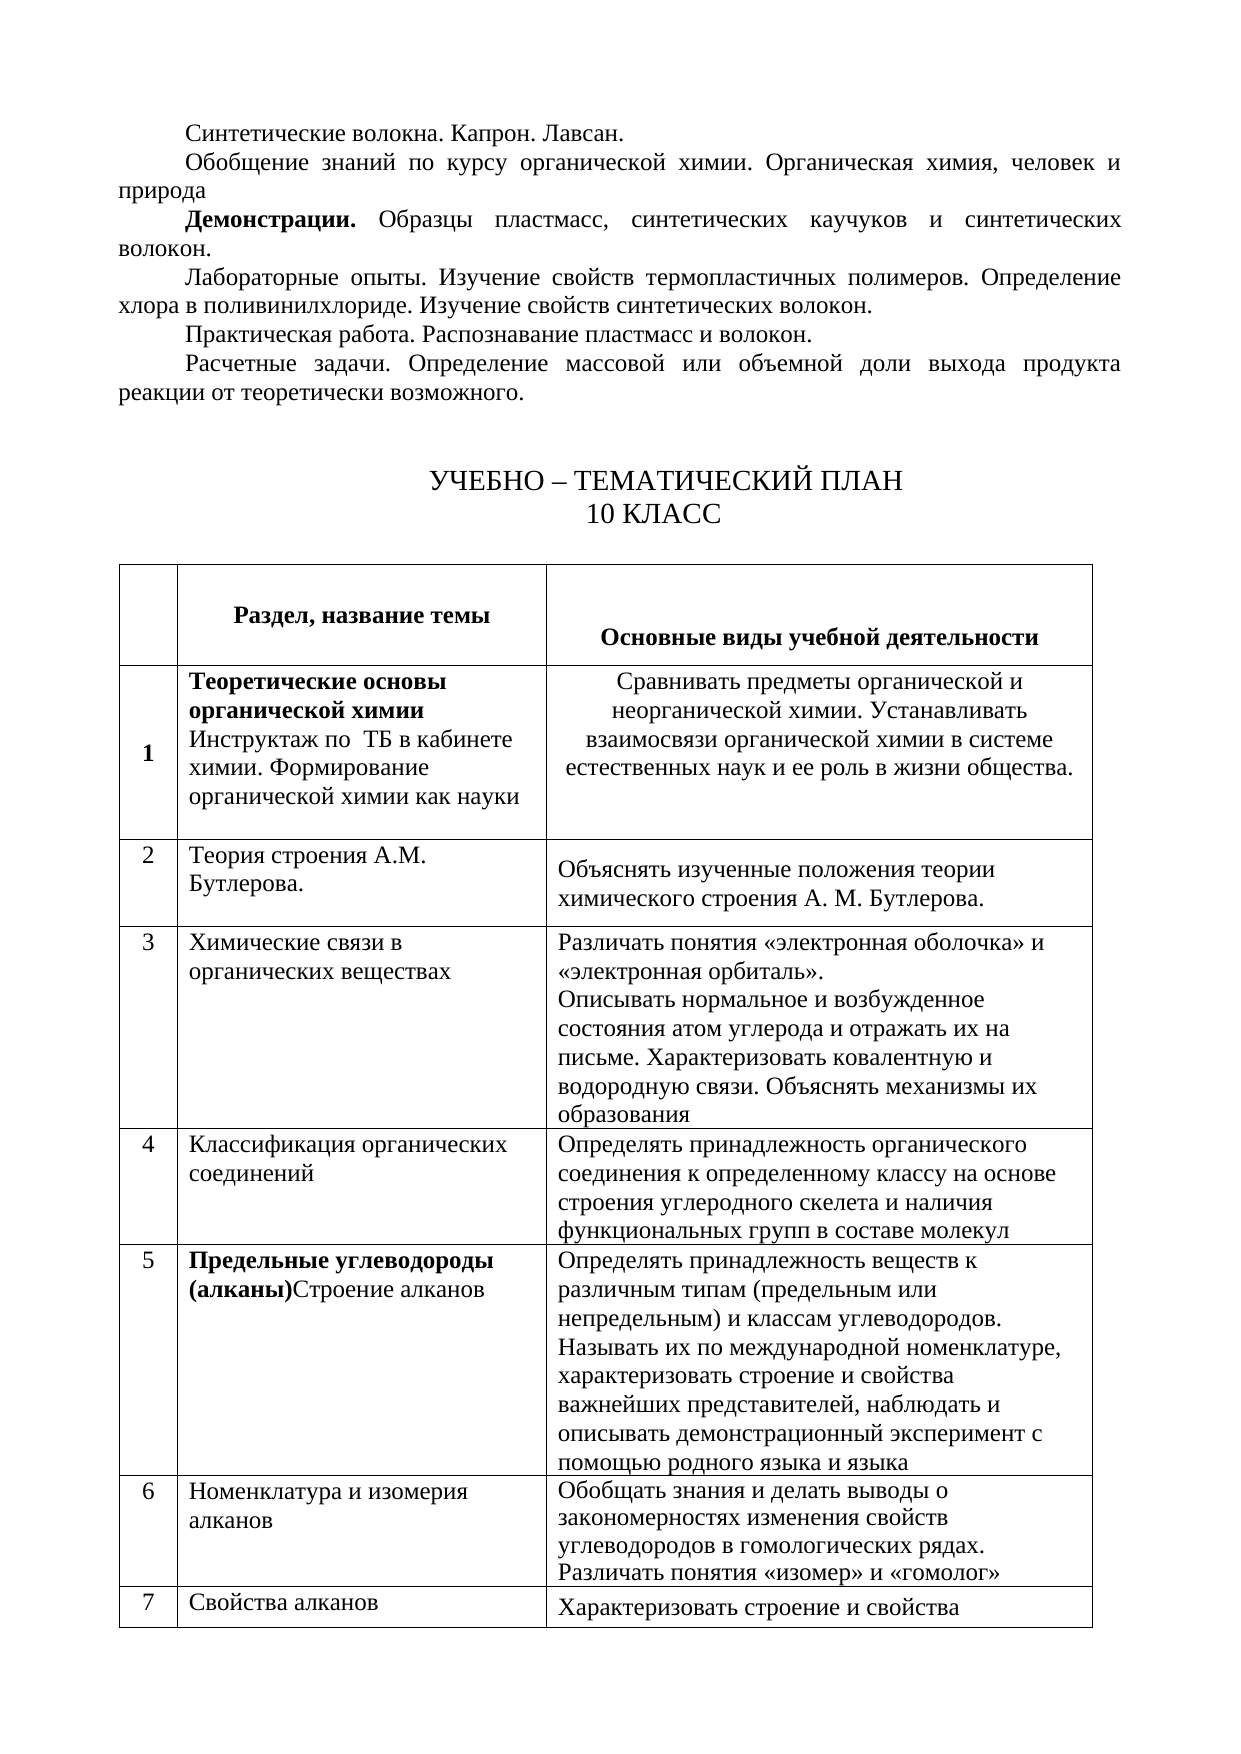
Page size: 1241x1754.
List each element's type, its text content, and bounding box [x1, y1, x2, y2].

table_cell 1 [120, 666, 177, 839]
table_cell Предельные углеводороды (алканы)Строение алканов [178, 1245, 546, 1475]
text Практическая работа. Распознавание пластмасс и волокон. [118, 319, 1122, 348]
text Синтетические волокна. Капрон. Лавсан. [118, 118, 1122, 147]
table_cell Определять принадлежность органического соединения к определенному классу на основе строения углеродного скелета и наличия функциональных групп в составе молекул [547, 1129, 1092, 1244]
table_cell Свойства алканов [178, 1587, 546, 1627]
text Расчетные задачи. Определение массовой или объемной доли выхода продукта реакции от теоретически возможного. [118, 348, 1122, 406]
table_cell Химические связи в органических веществах [178, 927, 546, 1128]
table_cell Обобщать знания и делать выводы о закономерностях изменения свойств углеводородов в гомологических рядах. Различать понятия «изомер» и «гомолог» [547, 1476, 1092, 1586]
table_cell 5 [120, 1245, 177, 1475]
text Демонстрации. Образцы пластмасс, синтетических каучуков и синтетических волокон. [118, 204, 1122, 262]
table_cell Определять принадлежность веществ к различным типам (предельным или непредельным) и классам углеводородов. Называть их по международной номенклатуре, характеризовать строение и свойства важнейших представителей, наблюдать и описывать демонстрационный эксперимент с помощью родного языка и языка [547, 1245, 1092, 1475]
table_cell 4 [120, 1129, 177, 1244]
table_cell Сравнивать предметы органической и неорганической химии. Устанавливать взаимосвязи органической химии в системе естественных наук и ее роль в жизни общества. [547, 666, 1092, 839]
table_cell 6 [120, 1476, 177, 1586]
table_cell Номенклатура и изомерия алканов [178, 1476, 546, 1586]
table_cell 3 [120, 927, 177, 1128]
table_cell Различать понятия «электронная оболочка» и «электронная орбиталь». Описывать нормальное и возбужденное состояния атом углерода и отражать их на письме. Характеризовать ковалентную и водородную связи. Объяснять механизмы их образования [547, 927, 1092, 1128]
text Лабораторные опыты. Изучение свойств термопластичных полимеров. Определение хлора в поливинилхлориде. Изучение свойств синтетических волокон. [118, 262, 1122, 319]
table_cell 7 [120, 1587, 177, 1627]
table_header Основные виды учебной деятельности [547, 565, 1092, 665]
table_header Раздел, название темы [178, 565, 546, 665]
text Обобщение знаний по курсу органической химии. Органическая химия, человек и природа [118, 147, 1122, 204]
text УЧЕБНО – ТЕМАТИЧЕСКИЙ ПЛАН [118, 463, 1122, 497]
text 10 КЛАСС [118, 497, 1122, 530]
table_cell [547, 1587, 1092, 1627]
table_cell Классификация органических соединений [178, 1129, 546, 1244]
table_cell Объяснять изученные положения теории химического строения А. М. Бутлерова. [547, 840, 1092, 926]
table_cell Теория строения А.М. Бутлерова. [178, 840, 546, 926]
table_header [120, 565, 177, 665]
table_cell 2 [120, 840, 177, 926]
table_cell Теоретические основы органической химии Инструктаж по ТБ в кабинете химии. Формирование органической химии как науки [178, 666, 546, 839]
